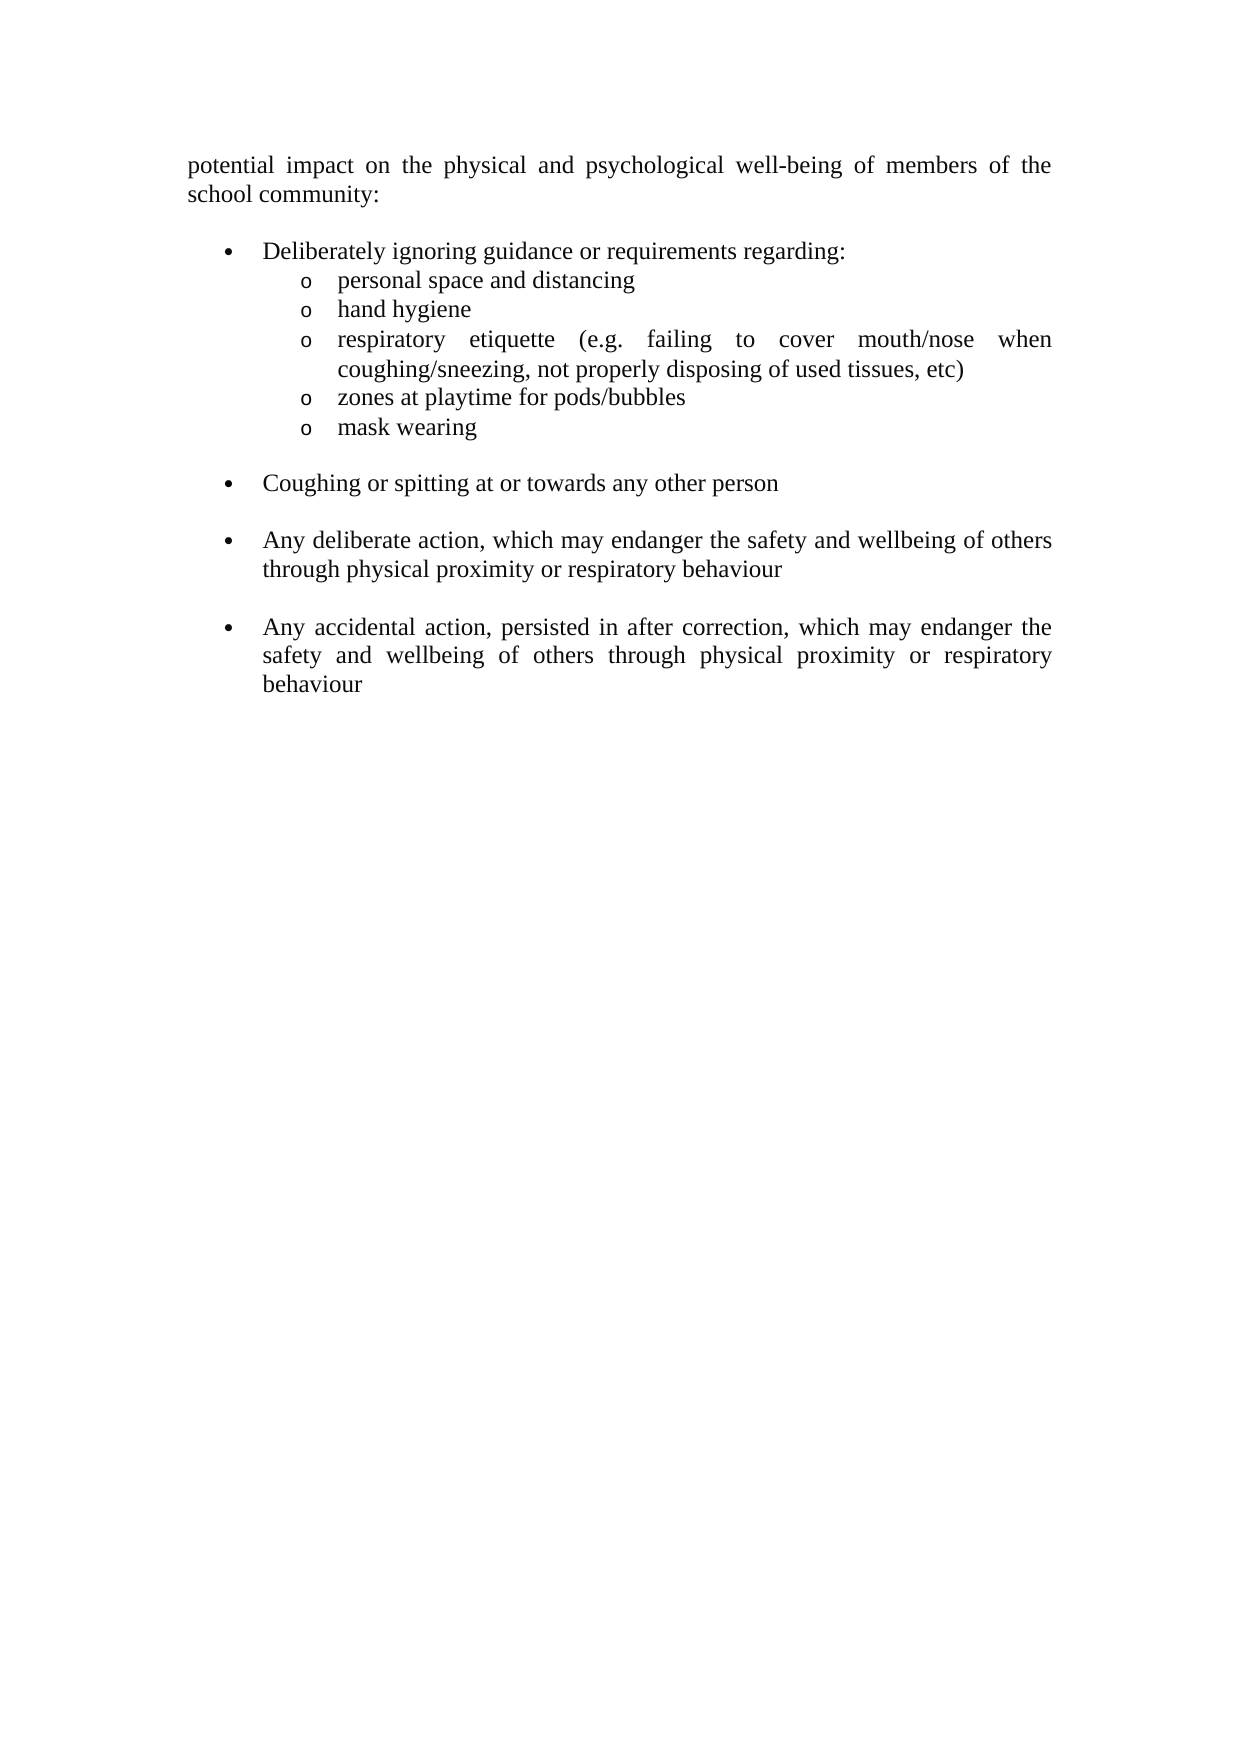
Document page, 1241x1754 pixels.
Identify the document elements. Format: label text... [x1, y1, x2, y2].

list Coughing or spitting at or towards any other person [225, 468, 1053, 497]
list mask wearing [300, 412, 1053, 442]
list zones at playtime for pods/bubbles [300, 382, 1053, 412]
list personal space and distancing [300, 265, 1053, 294]
list Deliberately ignoring guidance or requirements regarding: [225, 236, 1053, 265]
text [187, 150, 1053, 207]
list respiratory etiquette (e.g. failing to cover mouth/nose when coughing/sneezing, not properly disposing of used tissues, etc) [300, 324, 1053, 382]
list Any accidental action, persisted in after correction, which may endanger the safety and wellbeing of others through physical proximity or respiratory behaviour [225, 612, 1053, 698]
list Any deliberate action, which may endanger the safety and wellbeing of others through physical proximity or respiratory behaviour [225, 526, 1053, 583]
list hand hygiene [300, 294, 1053, 324]
